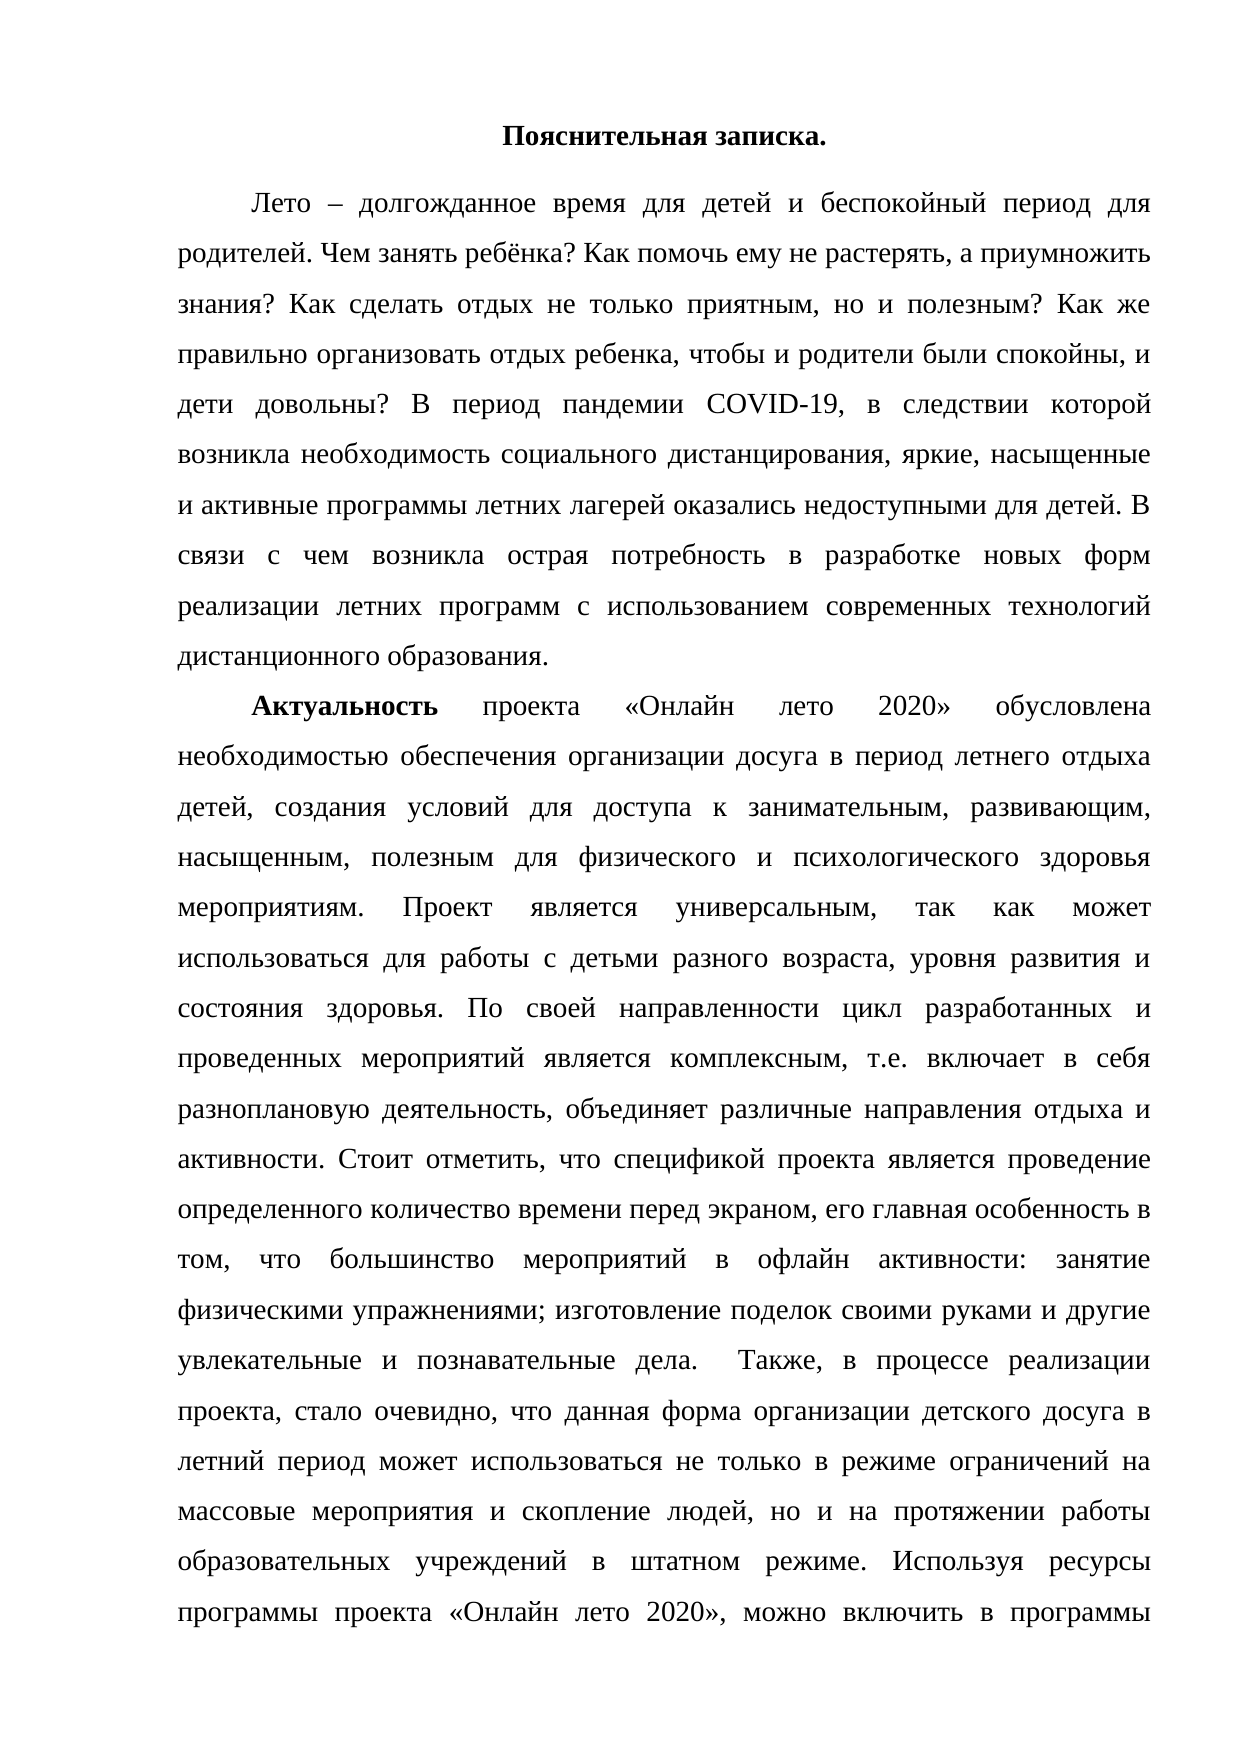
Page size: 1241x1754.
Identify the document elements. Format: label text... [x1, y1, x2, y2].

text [177, 688, 1152, 1627]
text Лето – долгожданное время для детей и беспокойный период для родителей. Чем занять ребёнка? Как помочь ему не растерять, а приумножить знания? Как сделать отдых не только приятным, но и полезным? Как же правильно организовать отдых ребенка, чтобы и родители были спокойны, и дети довольны? В период пандемии COVID-19, в следствии которой возникла необходимость социального дистанцирования, яркие, насыщенные и активные программы летних лагерей оказались недоступными для детей. В связи с чем возникла острая потребность в разработке новых форм реализации летних программ с использованием современных технологий дистанционного образования. [177, 185, 1152, 671]
text Пояснительная записка. [177, 118, 1152, 152]
